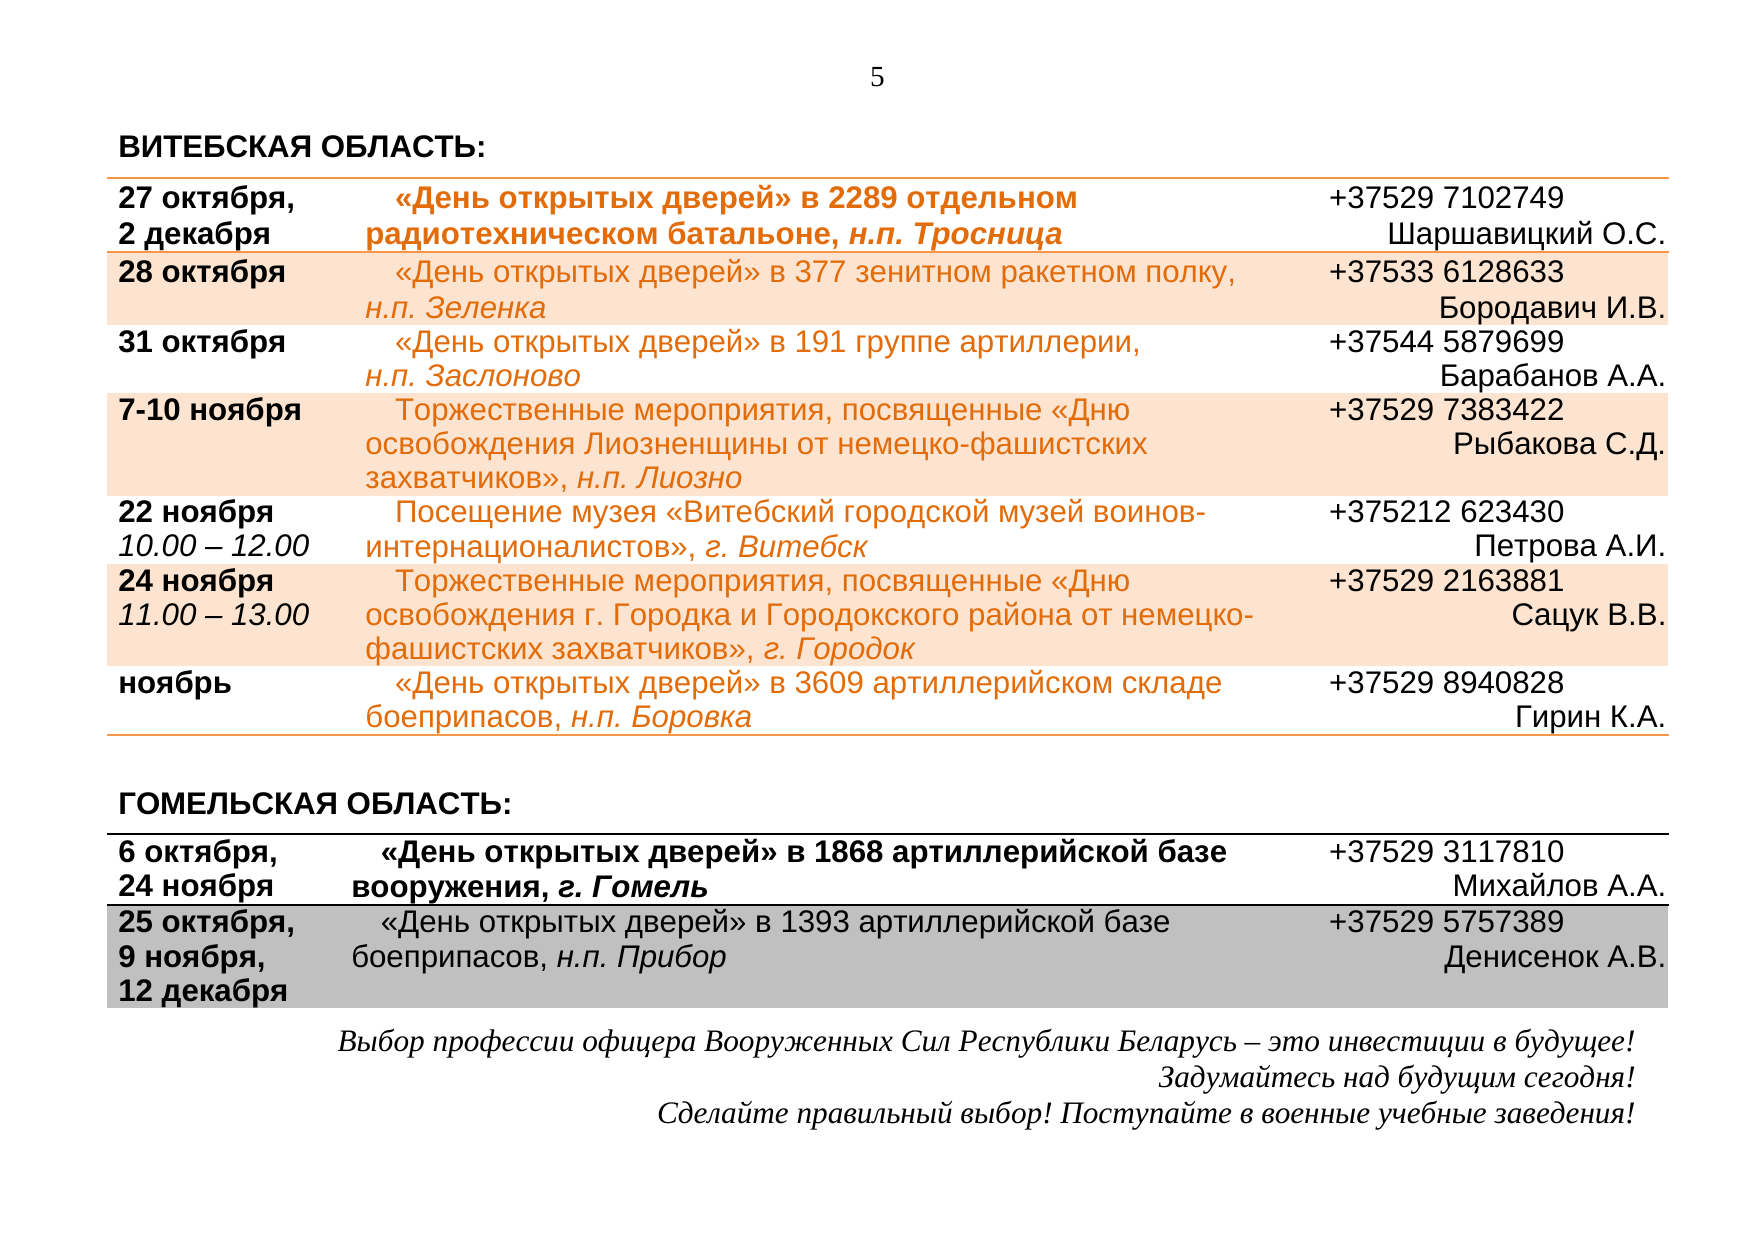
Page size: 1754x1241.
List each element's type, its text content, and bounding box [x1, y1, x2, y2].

text ГОМЕЛЬСКАЯ ОБЛАСТЬ: [118, 785, 1636, 821]
table_cell 31 октября [107, 325, 354, 393]
table_cell 7-10 ноября [107, 393, 354, 496]
table_cell «День открытых дверей» в 191 группе артиллерии, н.п. Заслоново [354, 325, 1303, 393]
table_cell +37529 2163881 Сацук В.В. [1303, 564, 1668, 666]
table_cell «День открытых дверей» в 377 зенитном ракетном полку, н.п. Зеленка [354, 253, 1303, 325]
table_header 27 октября, 2 декабря [107, 179, 354, 251]
table_cell 24 ноября 11.00 – 13.00 [107, 564, 354, 666]
table_cell «День открытых дверей» в 3609 артиллерийском складе боеприпасов, н.п. Боровка [354, 666, 1303, 734]
table_cell +37529 8940828 Гирин К.А. [1303, 666, 1668, 734]
table_cell Торжественные мероприятия, посвященные «Дню освобождения Лиозненщины от немецко-фашистских захватчиков», н.п. Лиозно [354, 393, 1303, 496]
table_cell 25 октября, 9 ноября, 12 декабря [107, 906, 340, 1008]
table_cell Торжественные мероприятия, посвященные «Дню освобождения г. Городка и Городокского района от немецко-фашистских захватчиков», г. Городок [354, 564, 1303, 666]
table_cell +37544 5879699 Барабанов А.А. [1303, 325, 1668, 393]
table_header «День открытых дверей» в 1868 артиллерийской базе вооружения, г. Гомель [340, 835, 1299, 904]
table_cell +375212 623430 Петрова А.И. [1303, 496, 1668, 564]
table_header +37529 3117810 Михайлов А.А. [1299, 835, 1668, 904]
table_cell «День открытых дверей» в 1393 артиллерийской базе боеприпасов, н.п. Прибор [340, 906, 1299, 1008]
table_header «День открытых дверей» в 2289 отдельном радиотехническом батальоне, н.п. Тросница [354, 179, 1303, 251]
table_cell 22 ноября 10.00 – 12.00 [107, 496, 354, 564]
table_header +37529 7102749 Шаршавицкий О.С. [1303, 179, 1668, 251]
table_cell Посещение музея «Витебский городской музей воинов-интернационалистов», г. Витебск [354, 496, 1303, 564]
text ВИТЕБСКАЯ ОБЛАСТЬ: [118, 128, 1636, 164]
table_cell 28 октября [107, 253, 354, 325]
table_header 6 октября, 24 ноября [107, 835, 340, 904]
table_cell +37529 5757389 Денисенок А.В. [1299, 906, 1668, 1008]
table_cell ноябрь [107, 666, 354, 734]
table_cell +37533 6128633 Бородавич И.В. [1303, 253, 1668, 325]
table_cell +37529 7383422 Рыбакова С.Д. [1303, 393, 1668, 496]
